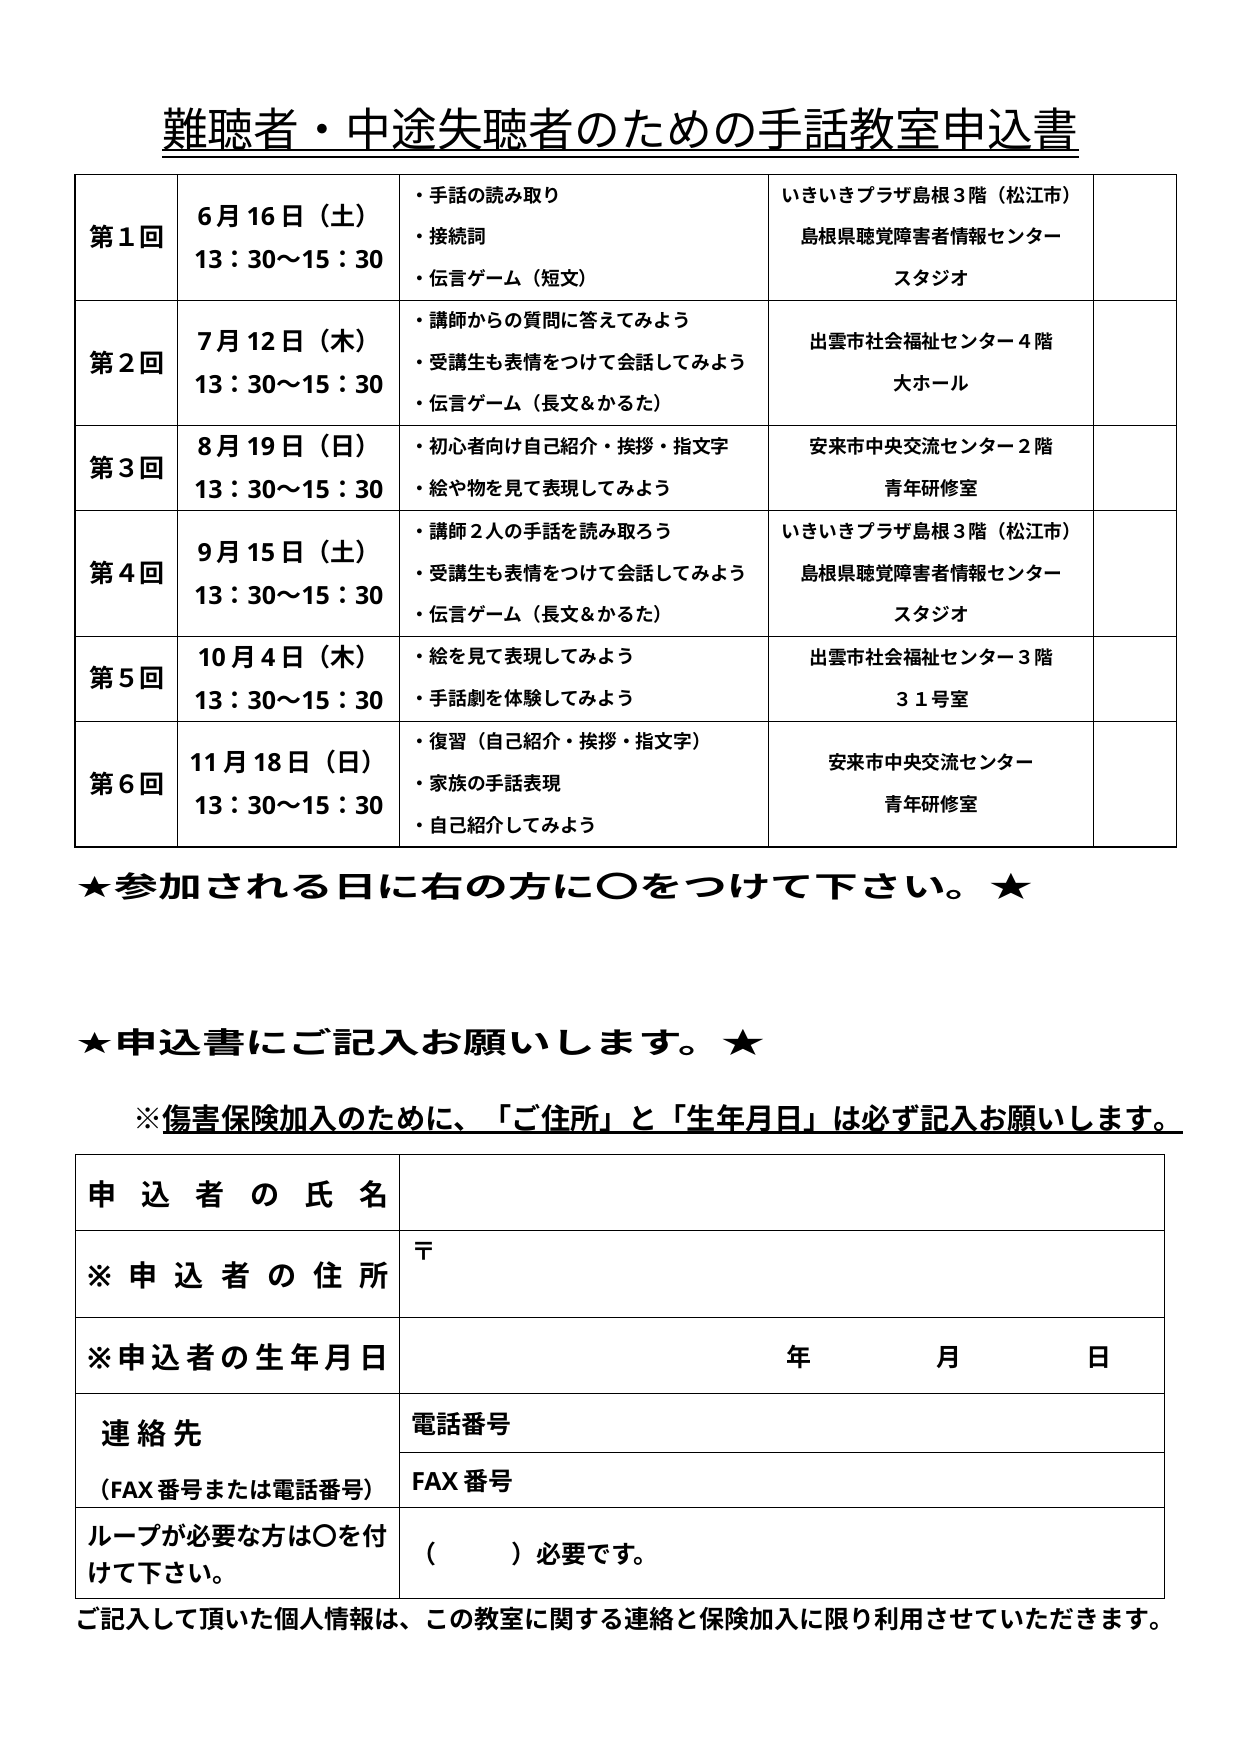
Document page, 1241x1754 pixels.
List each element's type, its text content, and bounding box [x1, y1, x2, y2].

table_header [1094, 175, 1176, 300]
table_cell 第４回 [76, 511, 177, 636]
table_cell ・講師２人の手話を読み取ろう ・受講生も表情をつけて会話してみよう ・伝言ゲーム（長文＆かるた） [400, 511, 768, 636]
table_cell （ ）必要です。 [400, 1508, 1164, 1598]
table_cell 出雲市社会福祉センター４階 大ホール [769, 301, 1093, 425]
table_cell ・復習（自己紹介・挨拶・指文字） ・家族の手話表現 ・自己紹介してみよう [400, 722, 768, 846]
table_cell 出雲市社会福祉センター３階 ３１号室 [769, 637, 1093, 721]
table_cell 年 月 日 [400, 1318, 1164, 1393]
table_cell 第６回 [76, 722, 177, 846]
text 難聴者・中途失聴者のための手話教室申込書 [75, 89, 1165, 164]
table_cell ・初心者向け自己紹介・挨拶・指文字 ・絵や物を見て表現してみよう [400, 426, 768, 510]
table_cell [1094, 722, 1176, 846]
table_cell 安来市中央交流センター 青年研修室 [769, 722, 1093, 846]
table_cell 連 絡 先 （FAX番号または電話番号） [76, 1394, 399, 1507]
table_cell 7月12日（木） 13：30～15：30 [178, 301, 399, 425]
table_cell いきいきプラザ島根３階（松江市） 島根県聴覚障害者情報センター スタジオ [769, 511, 1093, 636]
text ★申込書にご記入お願いします。★ [75, 1004, 1165, 1079]
table_cell 第５回 [76, 637, 177, 721]
table_cell 8月19日（日） 13：30～15：30 [178, 426, 399, 510]
table_cell [1094, 426, 1176, 510]
table_cell ループが必要な方は〇を付けて下さい。 [76, 1508, 399, 1598]
table_header 申込者の氏名 [76, 1155, 399, 1230]
table_cell 〒 [400, 1231, 1164, 1317]
table_header [400, 1155, 1164, 1230]
table_cell [1094, 511, 1176, 636]
table_header いきいきプラザ島根３階（松江市） 島根県聴覚障害者情報センター スタジオ [769, 175, 1093, 300]
table_cell [1094, 637, 1176, 721]
table_header 6月16日（土） 13：30～15：30 [178, 175, 399, 300]
table_cell 11月18日（日） 13：30～15：30 [178, 722, 399, 846]
table_cell 第２回 [76, 301, 177, 425]
table_cell 安来市中央交流センター２階 青年研修室 [769, 426, 1093, 510]
text ※傷害保険加入のために、「ご住所」と「生年月日」は必ず記入お願いします。 [75, 1079, 1165, 1154]
table_cell 10月4日（木） 13：30～15：30 [178, 637, 399, 721]
table_cell 9月15日（土） 13：30～15：30 [178, 511, 399, 636]
table_cell ・講師からの質問に答えてみよう ・受講生も表情をつけて会話してみよう ・伝言ゲーム（長文＆かるた） [400, 301, 768, 425]
table_cell 第３回 [76, 426, 177, 510]
table_cell FAX番号 [400, 1453, 1164, 1507]
table_header ・手話の読み取り ・接続詞 ・伝言ゲーム（短文） [400, 175, 768, 300]
text ご記入して頂いた個人情報は、この教室に関する連絡と保険加入に限り利用させていただきます。 [75, 1599, 1165, 1637]
table_cell ※申込者の住所 [76, 1231, 399, 1317]
table_cell 電話番号 [400, 1394, 1164, 1452]
table_cell ※申込者の生年月日 [76, 1318, 399, 1393]
table_cell ・絵を見て表現してみよう ・手話劇を体験してみよう [400, 637, 768, 721]
table_cell [1094, 301, 1176, 425]
table_header 第１回 [76, 175, 177, 300]
text ★参加される日に右の方に〇をつけて下さい。★ [75, 848, 1165, 922]
